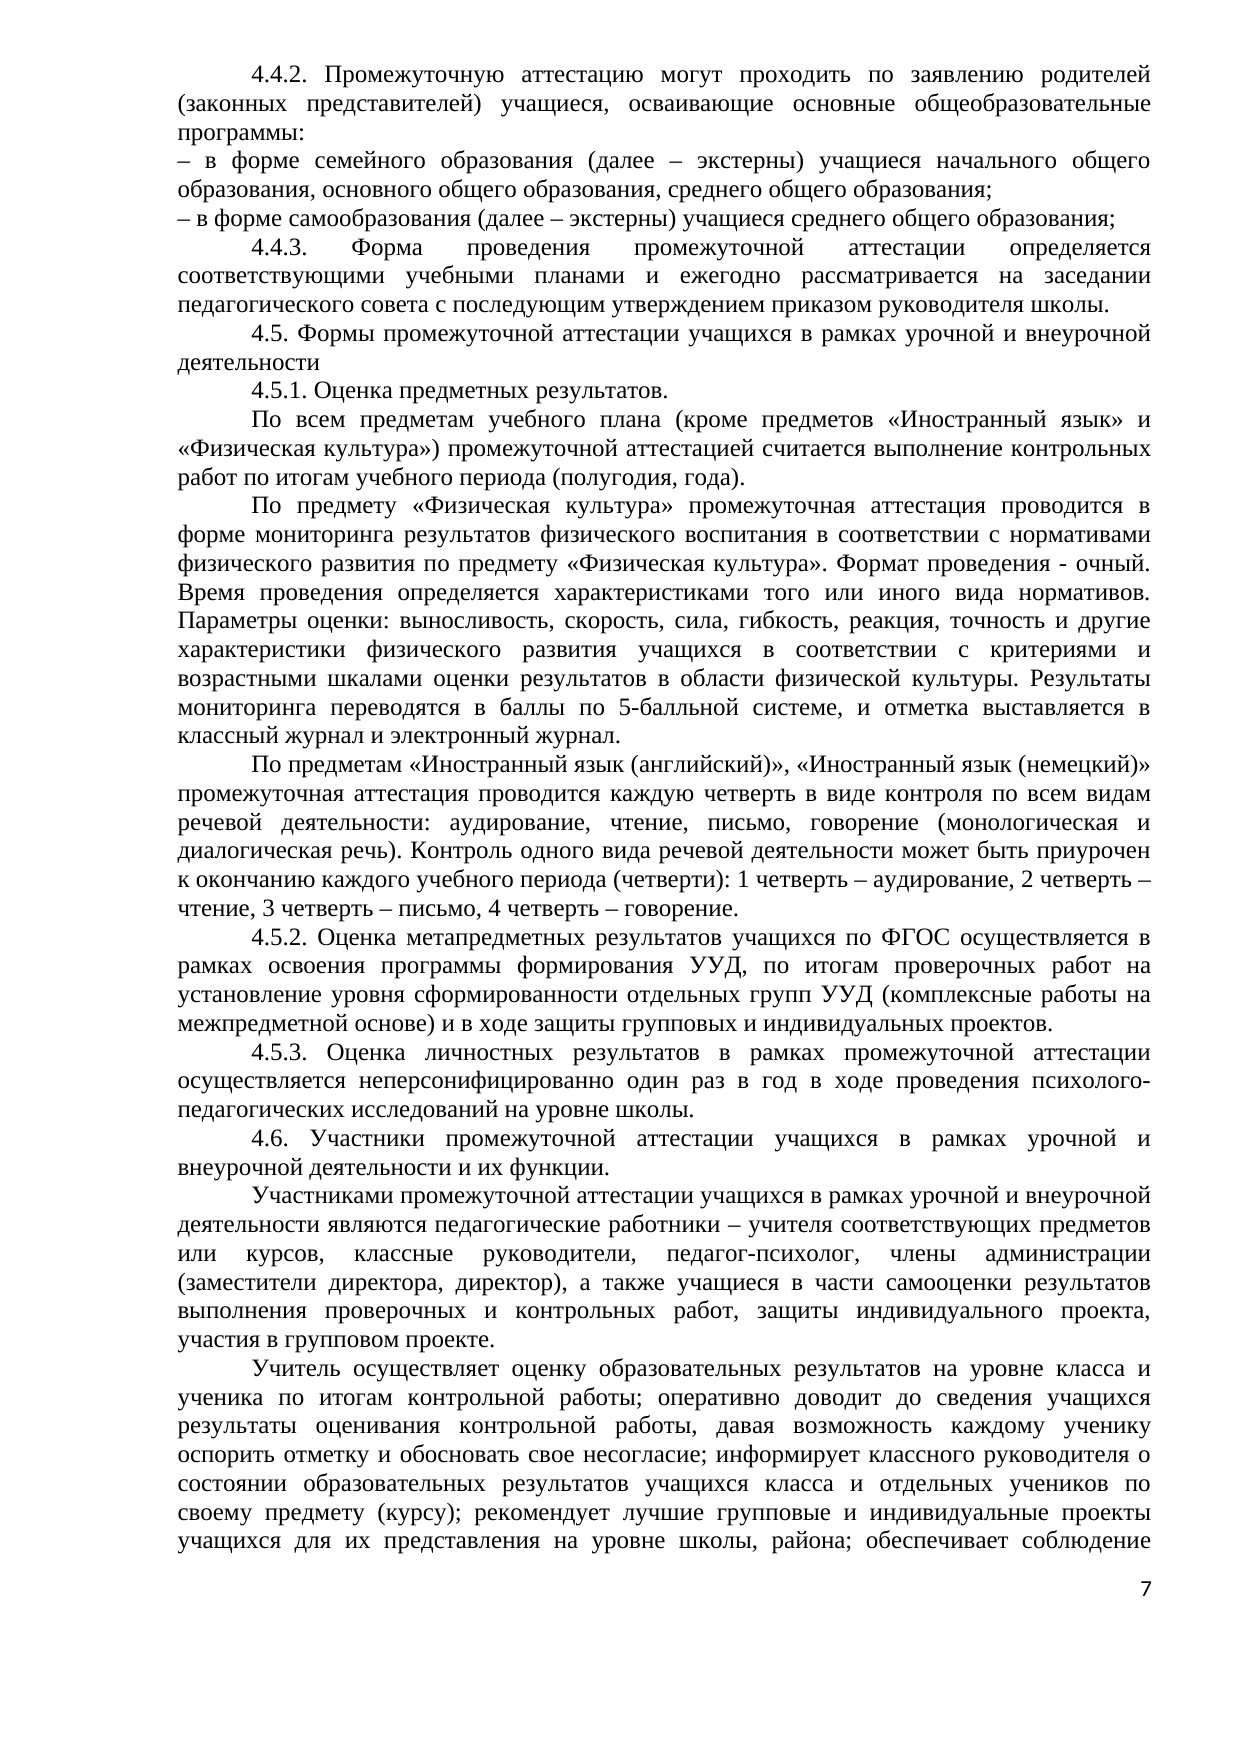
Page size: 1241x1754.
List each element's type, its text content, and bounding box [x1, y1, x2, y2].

text 4.6. Участники промежуточной аттестации учащихся в рамках урочной и внеурочной деятельности и их функции. [177, 1123, 1152, 1180]
text По предмету «Физическая культура» промежуточная аттестация проводится в форме мониторинга результатов физического воспитания в соответствии с нормативами физического развития по предмету «Физическая культура». Формат проведения - очный. Время проведения определяется характеристиками того или иного вида нормативов. Параметры оценки: выносливость, скорость, сила, гибкость, реакция, точность и другие характеристики физического развития учащихся в соответствии с критериями и возрастными шкалами оценки результатов в области физической культуры. Результаты мониторинга переводятся в баллы по 5-балльной системе, и отметка выставляется в классный журнал и электронный журнал. [177, 490, 1152, 749]
text 4.5.3. Оценка личностных результатов в рамках промежуточной аттестации осуществляется неперсонифицированно один раз в год в ходе проведения психолого-педагогических исследований на уровне школы. [177, 1037, 1152, 1123]
text 4.5. Формы промежуточной аттестации учащихся в рамках урочной и внеурочной деятельности [177, 318, 1152, 375]
text Участниками промежуточной аттестации учащихся в рамках урочной и внеурочной деятельности являются педагогические работники – учителя соответствующих предметов или курсов, классные руководители, педагог-психолог, члены администрации (заместители директора, директор), а также учащиеся в части самооценки результатов выполнения проверочных и контрольных работ, защиты индивидуального проекта, участия в групповом проекте. [177, 1180, 1152, 1353]
text По всем предметам учебного плана (кроме предметов «Иностранный язык» и «Физическая культура») промежуточной аттестацией считается выполнение контрольных работ по итогам учебного периода (полугодия, года). [177, 404, 1152, 490]
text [177, 1353, 1152, 1554]
text 4.5.2. Оценка метапредметных результатов учащихся по ФГОС осуществляется в рамках освоения программы формирования УУД, по итогам проверочных работ на установление уровня сформированности отдельных групп УУД (комплексные работы на межпредметной основе) и в ходе защиты групповых и индивидуальных проектов. [177, 922, 1152, 1037]
text – в форме самообразования (далее – экстерны) учащиеся среднего общего образования; [177, 203, 1152, 232]
text 4.4.2. Промежуточную аттестацию могут проходить по заявлению родителей (законных представителей) учащиеся, осваивающие основные общеобразовательные программы: [177, 59, 1152, 145]
text По предметам «Иностранный язык (английский)», «Иностранный язык (немецкий)» промежуточная аттестация проводится каждую четверть в виде контроля по всем видам речевой деятельности: аудирование, чтение, письмо, говорение (монологическая и диалогическая речь). Контроль одного вида речевой деятельности может быть приурочен к окончанию каждого учебного периода (четверти): 1 четверть – аудирование, 2 четверть – чтение, 3 четверть – письмо, 4 четверть – говорение. [177, 749, 1152, 922]
text – в форме семейного образования (далее – экстерны) учащиеся начального общего образования, основного общего образования, среднего общего образования; [177, 145, 1152, 203]
text 4.5.1. Оценка предметных результатов. [177, 375, 1152, 404]
text 4.4.3. Форма проведения промежуточной аттестации определяется соответствующими учебными планами и ежегодно рассматривается на заседании педагогического совета с последующим утверждением приказом руководителя школы. [177, 232, 1152, 318]
